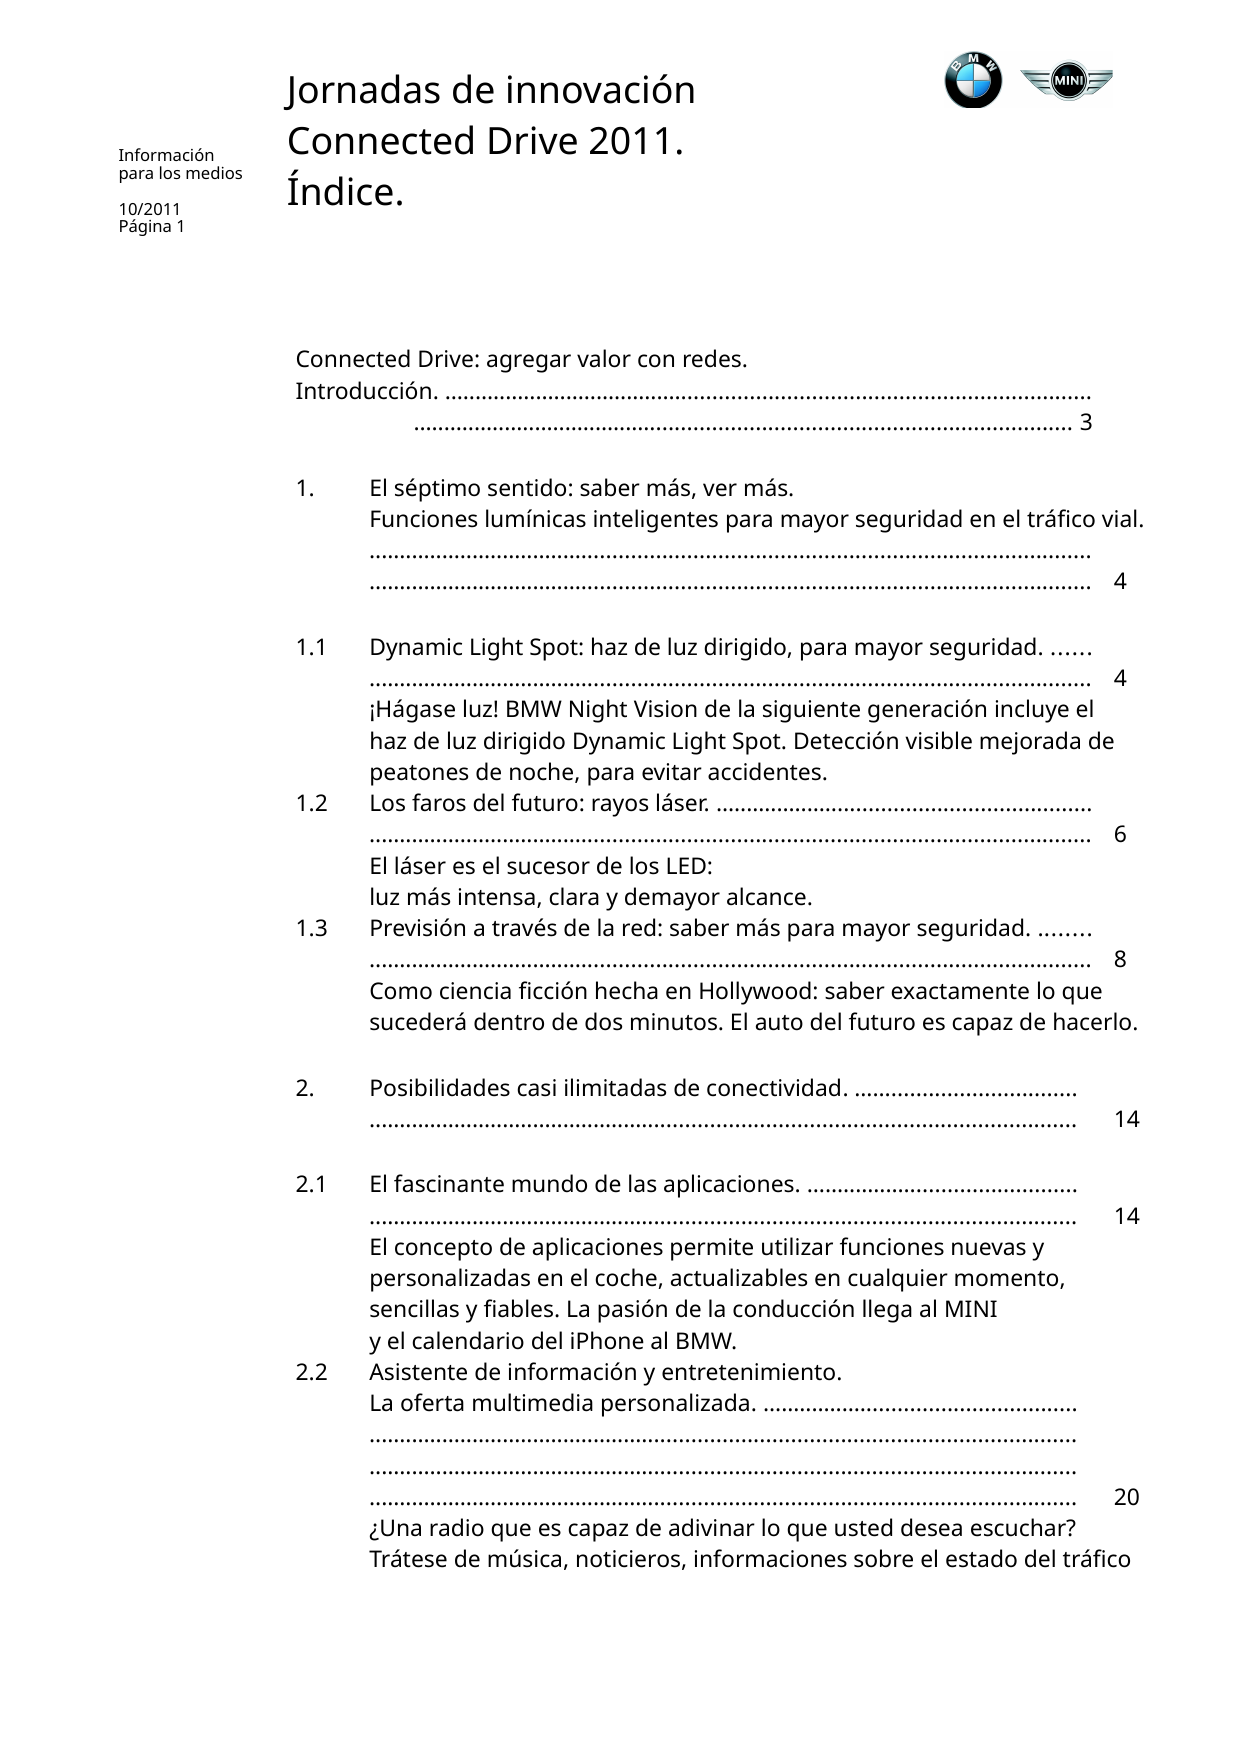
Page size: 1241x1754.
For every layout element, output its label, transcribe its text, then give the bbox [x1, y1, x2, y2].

list Los faros del futuro: rayos láser. . 6 [295, 787, 1152, 850]
list El séptimo sentido: saber más, ver más. Funciones lumínicas inteligentes para mayor seguridad en el tráfico vial. 4 [295, 472, 1158, 597]
text Como ciencia ficción hecha en Hollywood: saber exactamente lo que sucederá dentro de dos minutos. El auto del futuro es capaz de hacerlo. [369, 975, 1158, 1037]
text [369, 1512, 1158, 1575]
text Jornadas de innovación Connected Drive 2011. Índice. [287, 63, 1097, 216]
text Connected Drive: agregar valor con redes. Introducción. 3 [295, 148, 1158, 437]
text El láser es el sucesor de los LED: luz más intensa, clara y demayor alcance. [369, 850, 1158, 912]
list Posibilidades casi ilimitadas de conectividad. 14 [295, 1072, 1158, 1134]
list Asistente de información y entretenimiento. La oferta multimedia personalizada. 20 [295, 1356, 1158, 1512]
picture [944, 51, 1113, 108]
list Dynamic Light Spot: haz de luz dirigido, para mayor seguridad. 4 [295, 631, 1158, 693]
list Previsión a través de la red: saber más para mayor seguridad. . 8 [295, 912, 1158, 975]
list El fascinante mundo de las aplicaciones. 14 [295, 1168, 1158, 1231]
text ¡Hágase luz! BMW Night Vision de la siguiente generación incluye el haz de luz dirigido Dynamic Light Spot. Detección visible mejorada de peatones de noche, para evitar accidentes. [369, 693, 1158, 787]
text El concepto de aplicaciones permite utilizar funciones nuevas y personalizadas en el coche, actualizables en cualquier momento, sencillas y fiables. La pasión de la conducción llega al MINI y el calendario del iPhone al BMW. [369, 1231, 1158, 1356]
